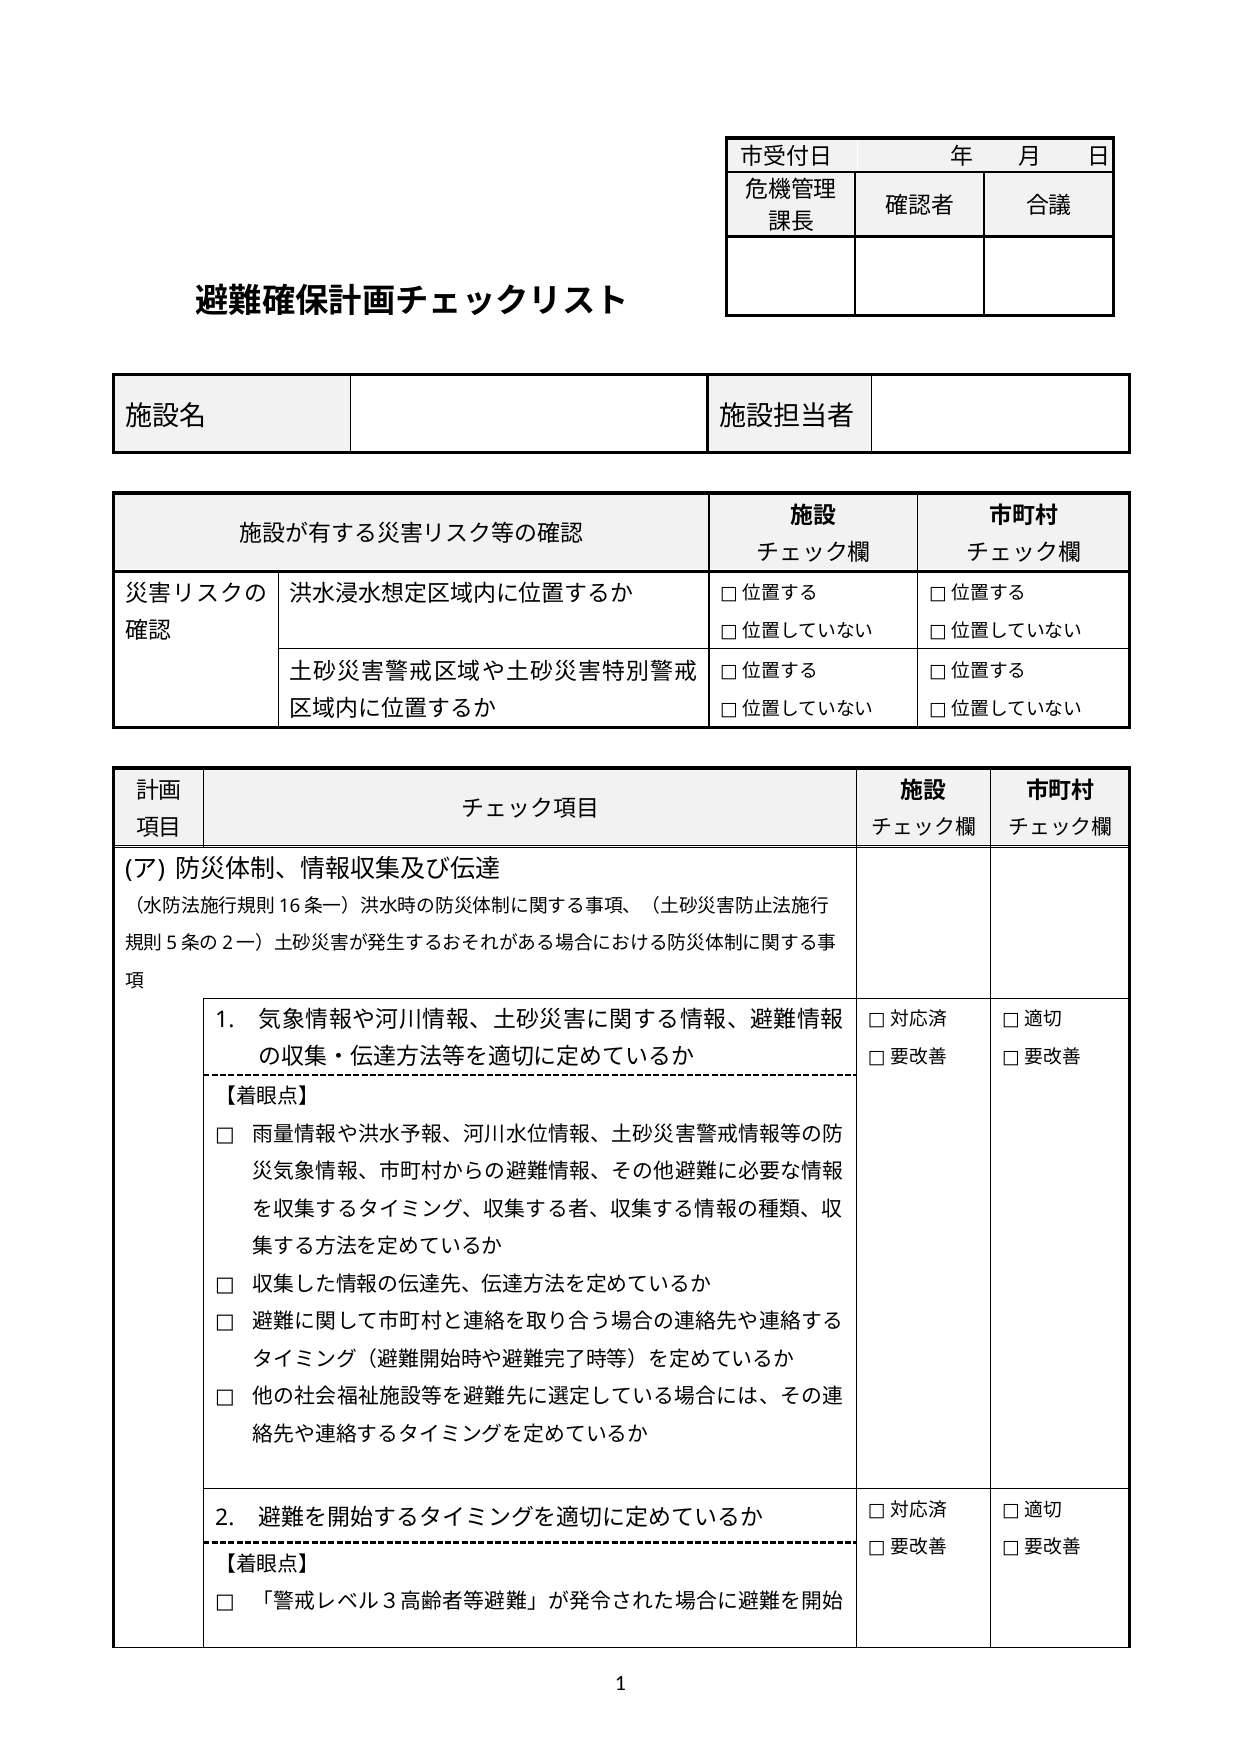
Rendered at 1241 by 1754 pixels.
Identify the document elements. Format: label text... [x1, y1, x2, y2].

table_cell □ 対応済 □ 要改善 [857, 1489, 990, 1647]
table_header チェック項目 [204, 770, 856, 844]
table_header [351, 376, 706, 451]
table_header 市町村 チェック欄 [918, 495, 1128, 569]
table_cell □ 位置する □ 位置していない [918, 649, 1128, 726]
table_cell [857, 848, 990, 998]
table_header 市受付日 [728, 140, 857, 171]
table_header 施設が有する災害リスク等の確認 [115, 495, 708, 569]
table_header 施設名 [115, 376, 350, 451]
text 避難確保計画チェックリスト [112, 260, 1128, 335]
table_cell 洪水浸水想定区域内に位置するか [279, 573, 708, 648]
table_cell □ 対応済 □ 要改善 [857, 999, 990, 1488]
table_cell □ 位置する □ 位置していない [710, 649, 917, 726]
table_cell [115, 998, 203, 1647]
table_cell 防災体制、情報収集及び伝達 （水防法施行規則16条一）洪水時の防災体制に関する事項、（土砂災害防止法施行規則5条の2一）土砂災害が発生するおそれがある場合における防災体制に関する事項 [115, 848, 856, 998]
table_cell □ 適切 □ 要改善 [991, 999, 1128, 1488]
table_header 計画項目 [115, 770, 203, 844]
table_cell □ 位置する □ 位置していない [710, 573, 917, 648]
table_cell 確認者 [856, 173, 983, 235]
table_cell [728, 238, 854, 314]
table_header 市町村 チェック欄 [991, 770, 1128, 844]
table_header 施設担当者 [709, 376, 871, 451]
table_cell [985, 238, 1112, 314]
table_cell 気象情報や河川情報、土砂災害に関する情報、避難情報の収集・伝達方法等を適切に定めているか [204, 999, 856, 1074]
table_cell [991, 848, 1128, 998]
table_cell 危機管理 課長 [728, 173, 854, 235]
table_cell □ 位置する □ 位置していない [918, 573, 1128, 648]
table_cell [204, 1541, 856, 1647]
table_cell 土砂災害警戒区域や土砂災害特別警戒区域内に位置するか [279, 649, 708, 726]
table_cell 合議 [985, 173, 1112, 235]
table_cell 【着眼点】 雨量情報や洪水予報、河川水位情報、土砂災害警戒情報等の防災気象情報、市町村からの避難情報、その他避難に必要な情報を収集するタイミング、収集する者、収集する情報の種類、収集する方法を定めているか 収集した情報の伝達先、伝達方法を定めているか 避難に関して市町村と連絡を取り合う場合の連絡先や連絡するタイミング（避難開始時や避難完了時等）を定めているか 他の社会福祉施設等を避難先に選定している場合には、その連絡先や連絡するタイミングを定めているか [204, 1074, 856, 1488]
table_cell 災害リスクの確認 [115, 573, 278, 726]
table_header 施設 チェック欄 [710, 495, 917, 569]
table_header 施設 チェック欄 [857, 770, 990, 844]
table_cell 避難を開始するタイミングを適切に定めているか [204, 1489, 856, 1541]
table_cell □ 適切 □ 要改善 [991, 1489, 1128, 1647]
table_header [872, 376, 1128, 451]
table_header 年 月 日 [858, 140, 1112, 171]
table_cell [856, 238, 983, 314]
